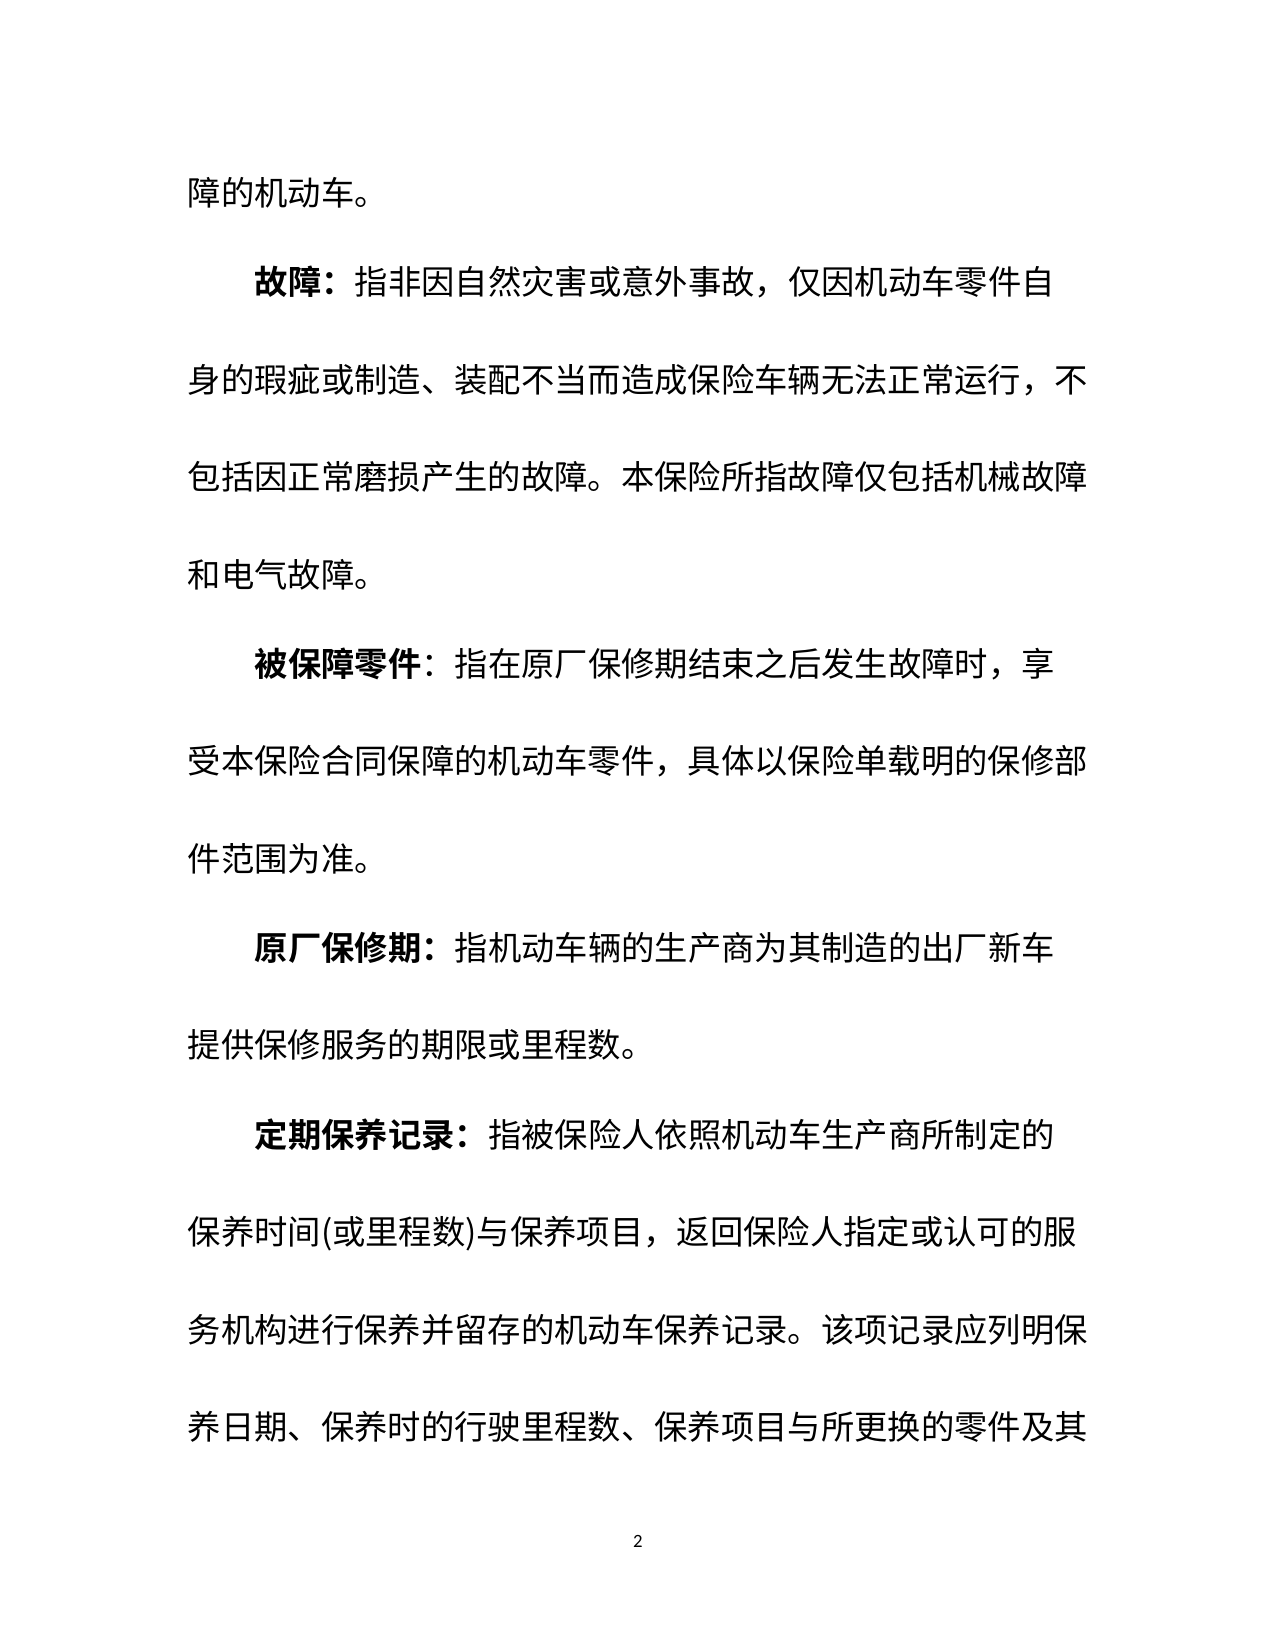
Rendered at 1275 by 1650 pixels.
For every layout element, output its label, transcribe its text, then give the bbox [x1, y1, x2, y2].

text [187, 1100, 1087, 1457]
text 故障：指非因自然灾害或意外事故，仅因机动车零件自身的瑕疵或制造、装配不当而造成保险车辆无法正常运行，不包括因正常磨损产生的故障。本保险所指故障仅包括机械故障和电气故障。 [187, 248, 1087, 605]
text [187, 159, 1087, 224]
text 原厂保修期：指机动车辆的生产商为其制造的出厂新车提供保修服务的期限或里程数。 [187, 913, 1087, 1076]
text 被保障零件：指在原厂保修期结束之后发生故障时，享受本保险合同保障的机动车零件，具体以保险单载明的保修部件范围为准。 [187, 629, 1087, 889]
